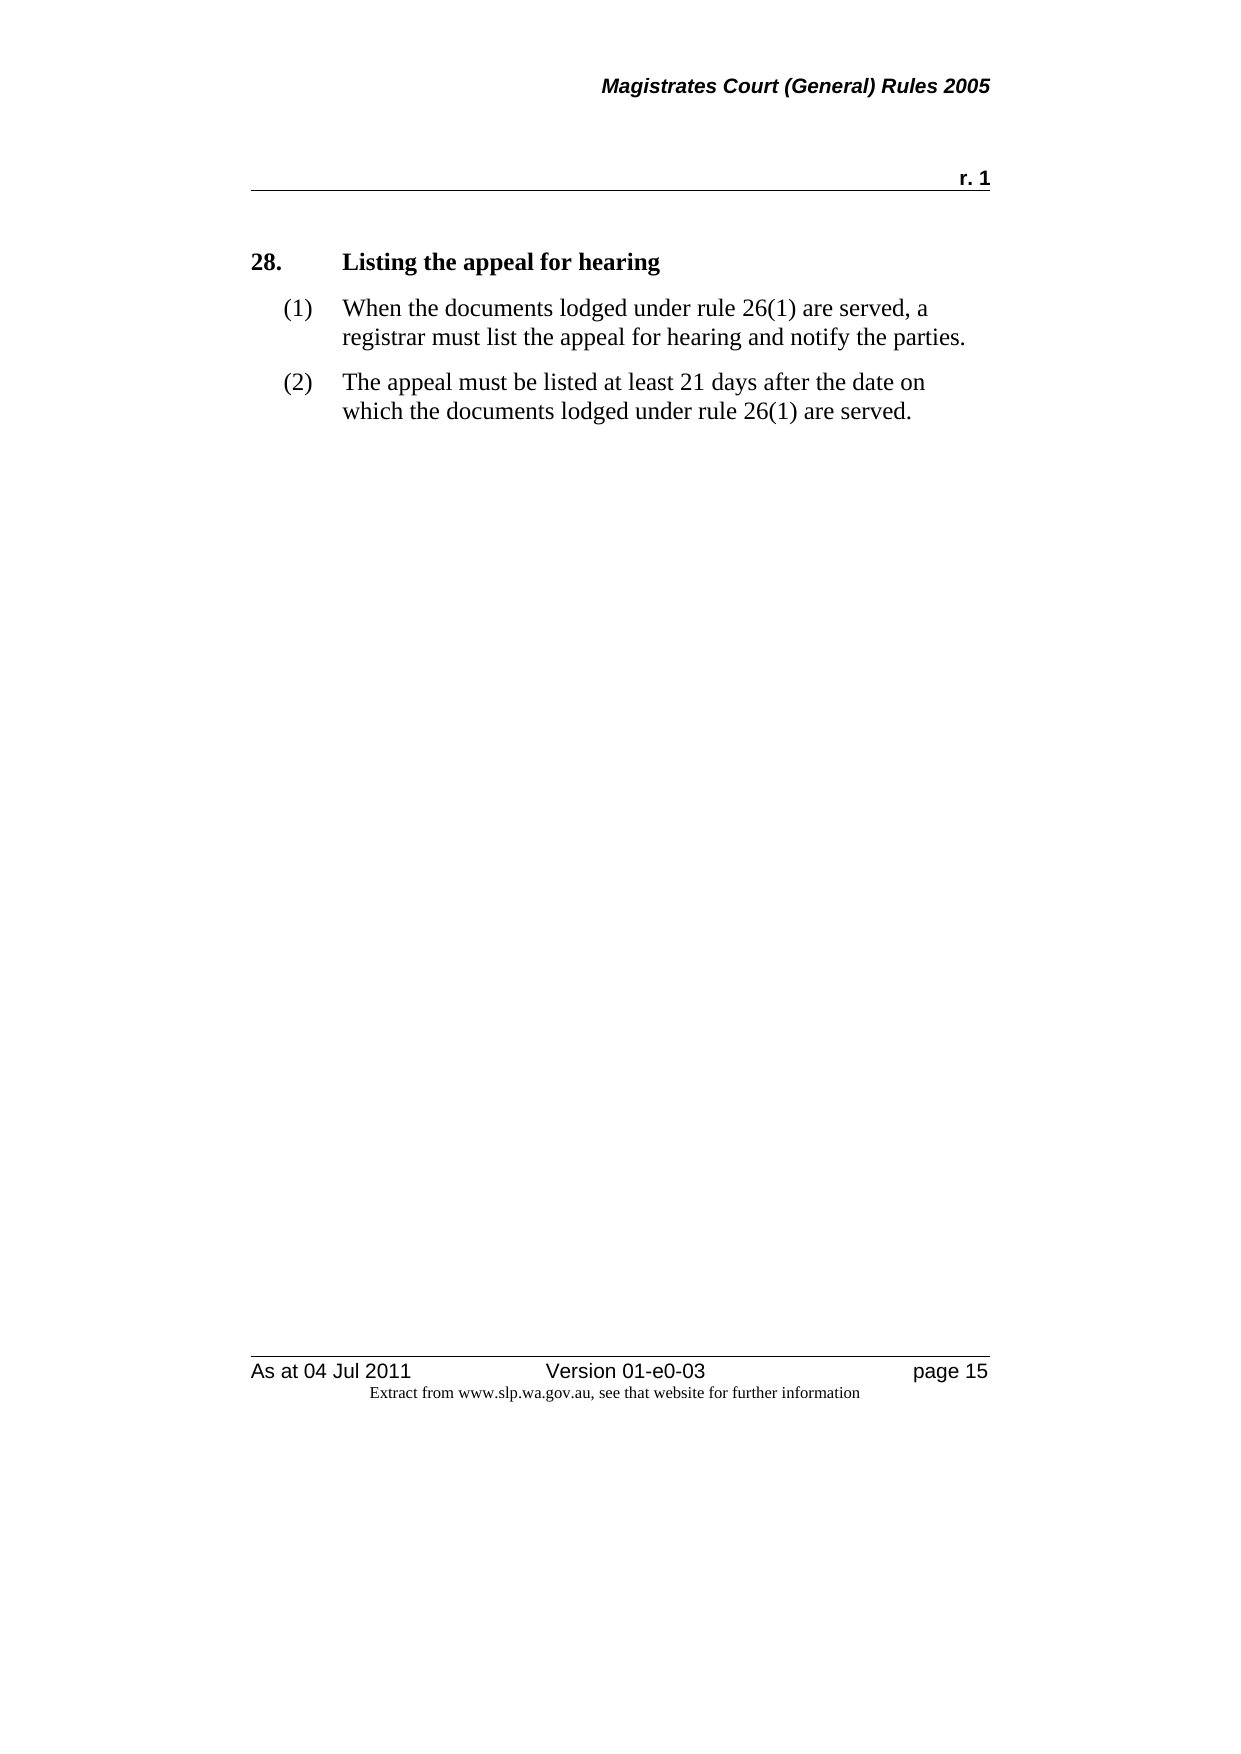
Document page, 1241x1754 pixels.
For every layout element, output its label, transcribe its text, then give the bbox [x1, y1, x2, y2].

text (1) When the documents lodged under rule 26(1) are served, a registrar must list the appeal for hearing and notify the parties. [251, 293, 990, 350]
subtitle 28. Listing the appeal for hearing [251, 247, 990, 276]
text (2) The appeal must be listed at least 21 days after the date on which the documents lodged under rule 26(1) are served. [251, 367, 990, 424]
